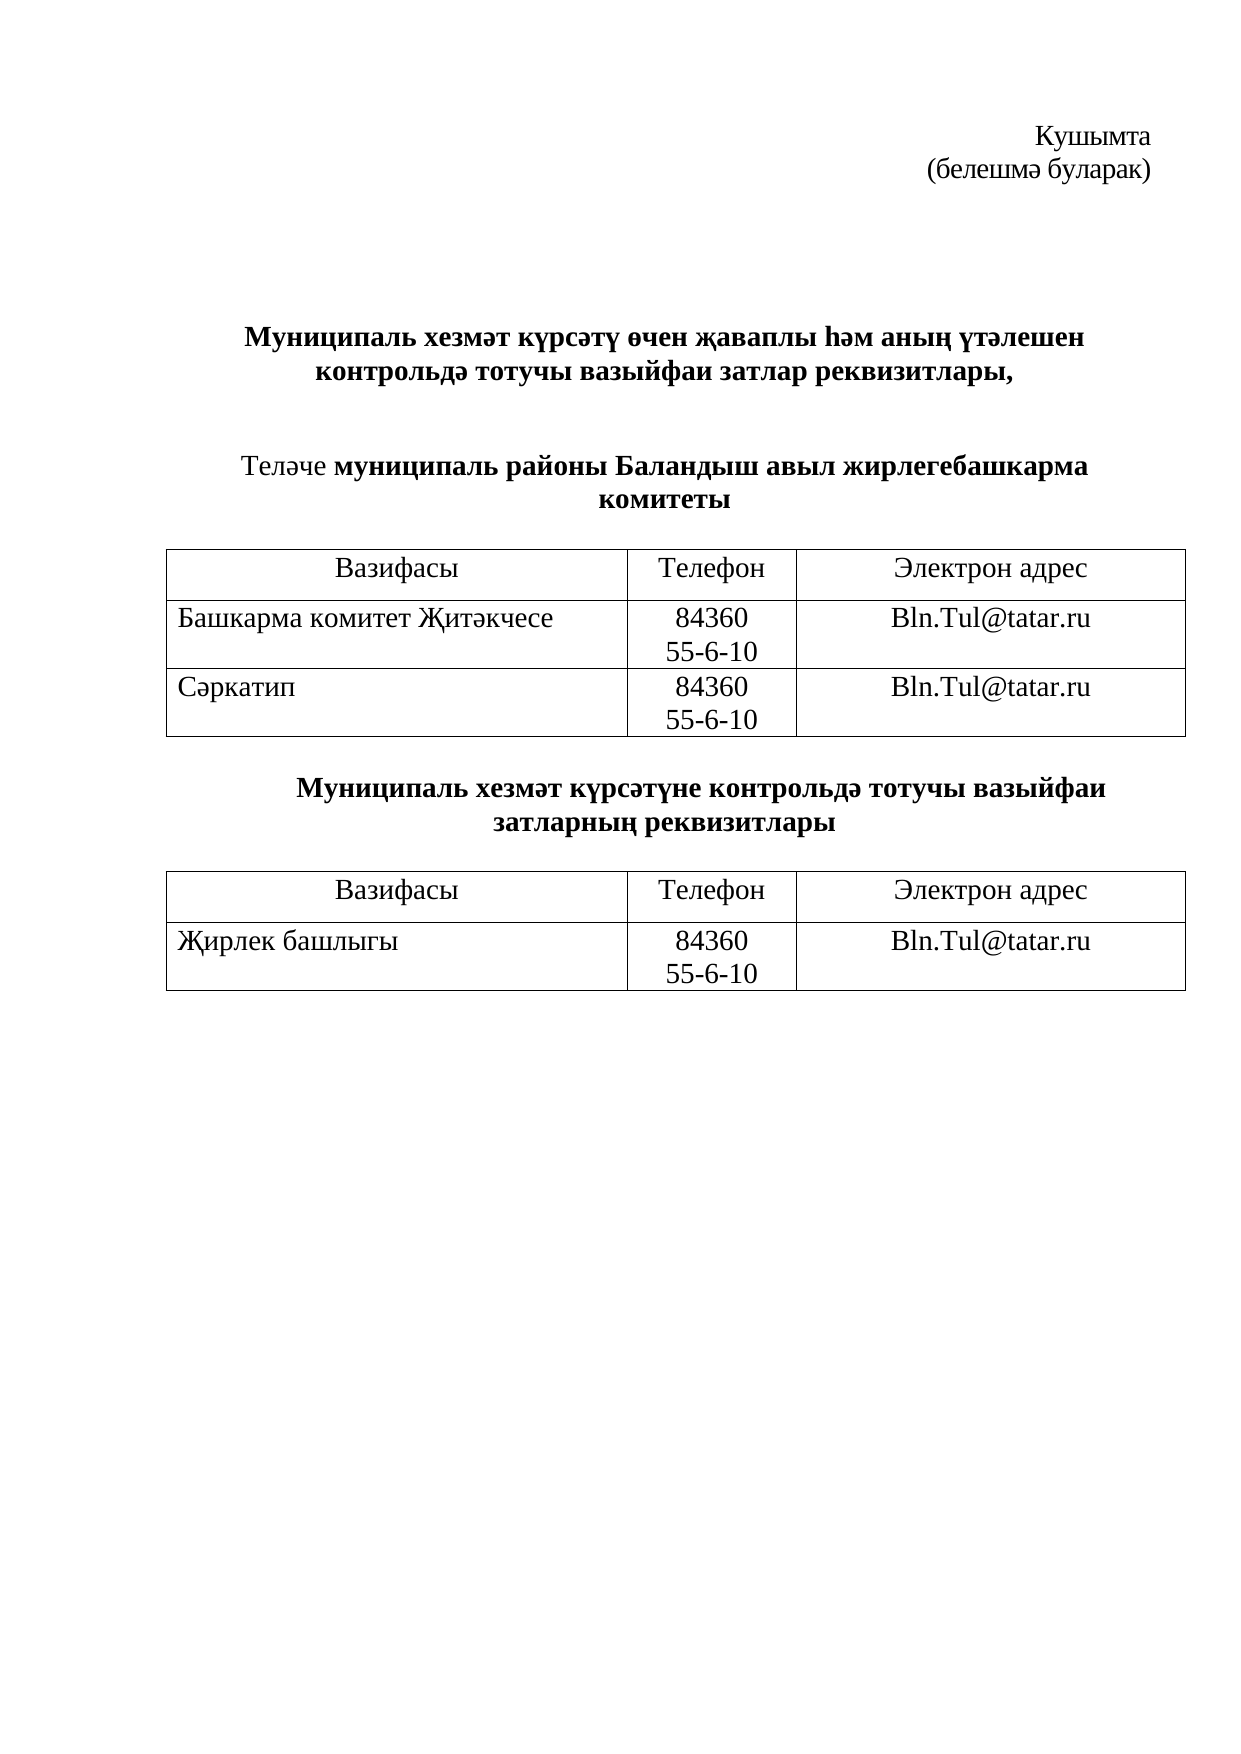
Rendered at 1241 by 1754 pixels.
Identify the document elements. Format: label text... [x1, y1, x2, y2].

table_cell Башкарма комитет Җитәкчесе [167, 601, 627, 668]
text Кушымта [709, 118, 1152, 152]
table_cell Bln.Tul@tatar.ru [797, 923, 1185, 990]
table_cell 84360 55-6-10 [628, 923, 796, 990]
table_header Вазифасы [167, 872, 627, 922]
table_header Вазифасы [167, 550, 627, 599]
table_cell Bln.Tul@tatar.ru [797, 669, 1185, 736]
table_header Электрон адрес [797, 550, 1185, 599]
table_header Телефон [628, 550, 796, 599]
table_cell Җирлек башлыгы [167, 923, 627, 990]
table_cell Сәркатип [167, 669, 627, 736]
table_header Электрон адрес [797, 872, 1185, 922]
table_header Телефон [628, 872, 796, 922]
table_cell 84360 55-6-10 [628, 669, 796, 736]
text Теләче муниципаль районы Баландыш авыл жирлегебашкарма комитеты [177, 448, 1152, 515]
text Муниципаль хезмәт күрсәтүне контрольдә тотучы вазыйфаи затларның реквизитлары [177, 770, 1152, 837]
text (белешмә буларак) [709, 152, 1152, 185]
table_cell Bln.Tul@tatar.ru [797, 601, 1185, 668]
text Муниципаль хезмәт күрсәтү өчен җаваплы һәм аның үтәлешен контрольдә тотучы вазыйфаи затлар реквизитлары, [177, 319, 1152, 386]
table_cell 84360 55-6-10 [628, 601, 796, 668]
